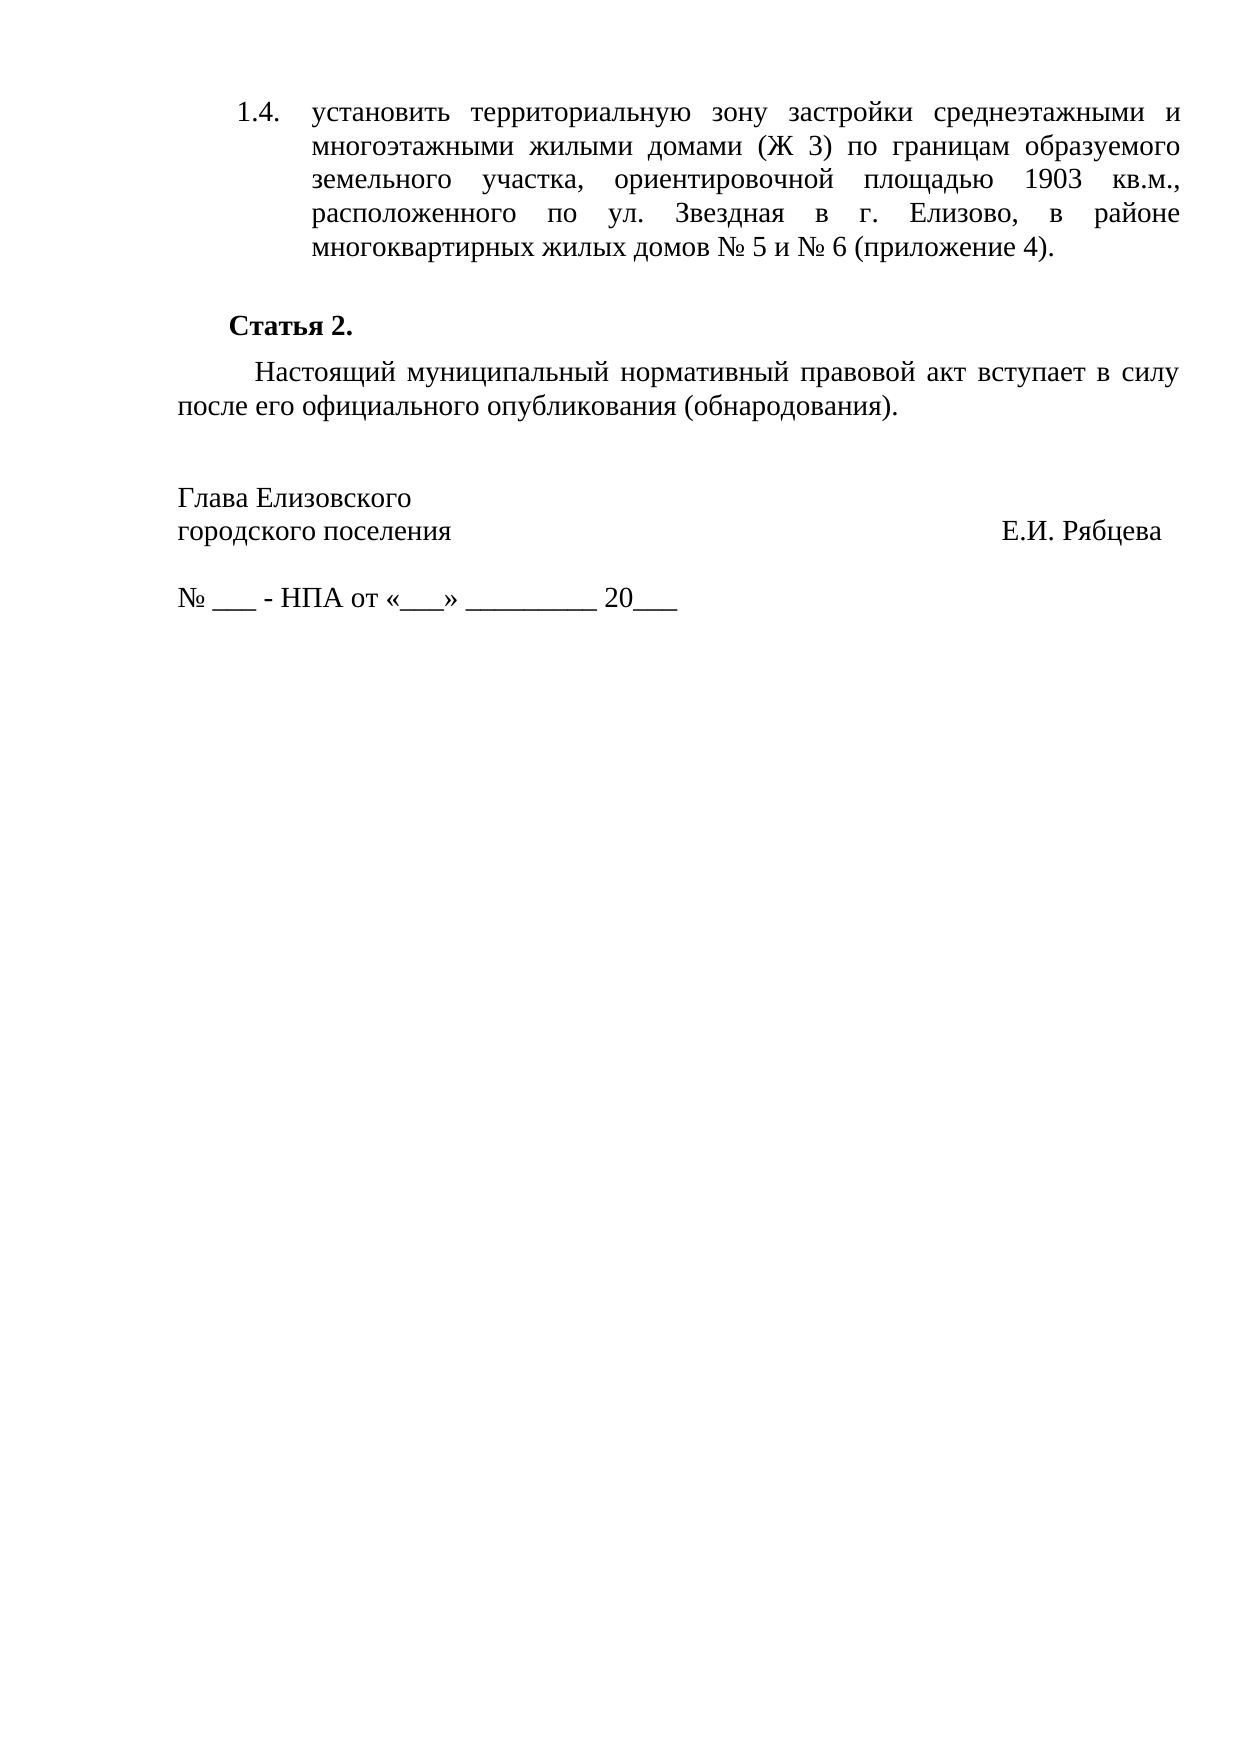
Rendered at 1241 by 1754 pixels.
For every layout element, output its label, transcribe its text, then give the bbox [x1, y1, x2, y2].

text городского поселения Е.И. Рябцева [177, 513, 1181, 547]
text Глава Елизовского [177, 480, 1181, 513]
text Настоящий муниципальный нормативный правовой акт вступает в силу после его официального опубликования (обнародования). [177, 354, 1181, 421]
text № ___ - НПА от «___» _________ 20___ [177, 581, 1181, 614]
text Статья 2. [177, 308, 1181, 342]
list установить территориальную зону застройки среднеэтажными и многоэтажными жилыми домами (Ж 3) по границам образуемого земельного участка, ориентировочной площадью 1903 кв.м., расположенного по ул. Звездная в г. Елизово, в районе многоквартирных жилых домов № 5 и № 6 (приложение 4). [236, 94, 1181, 262]
